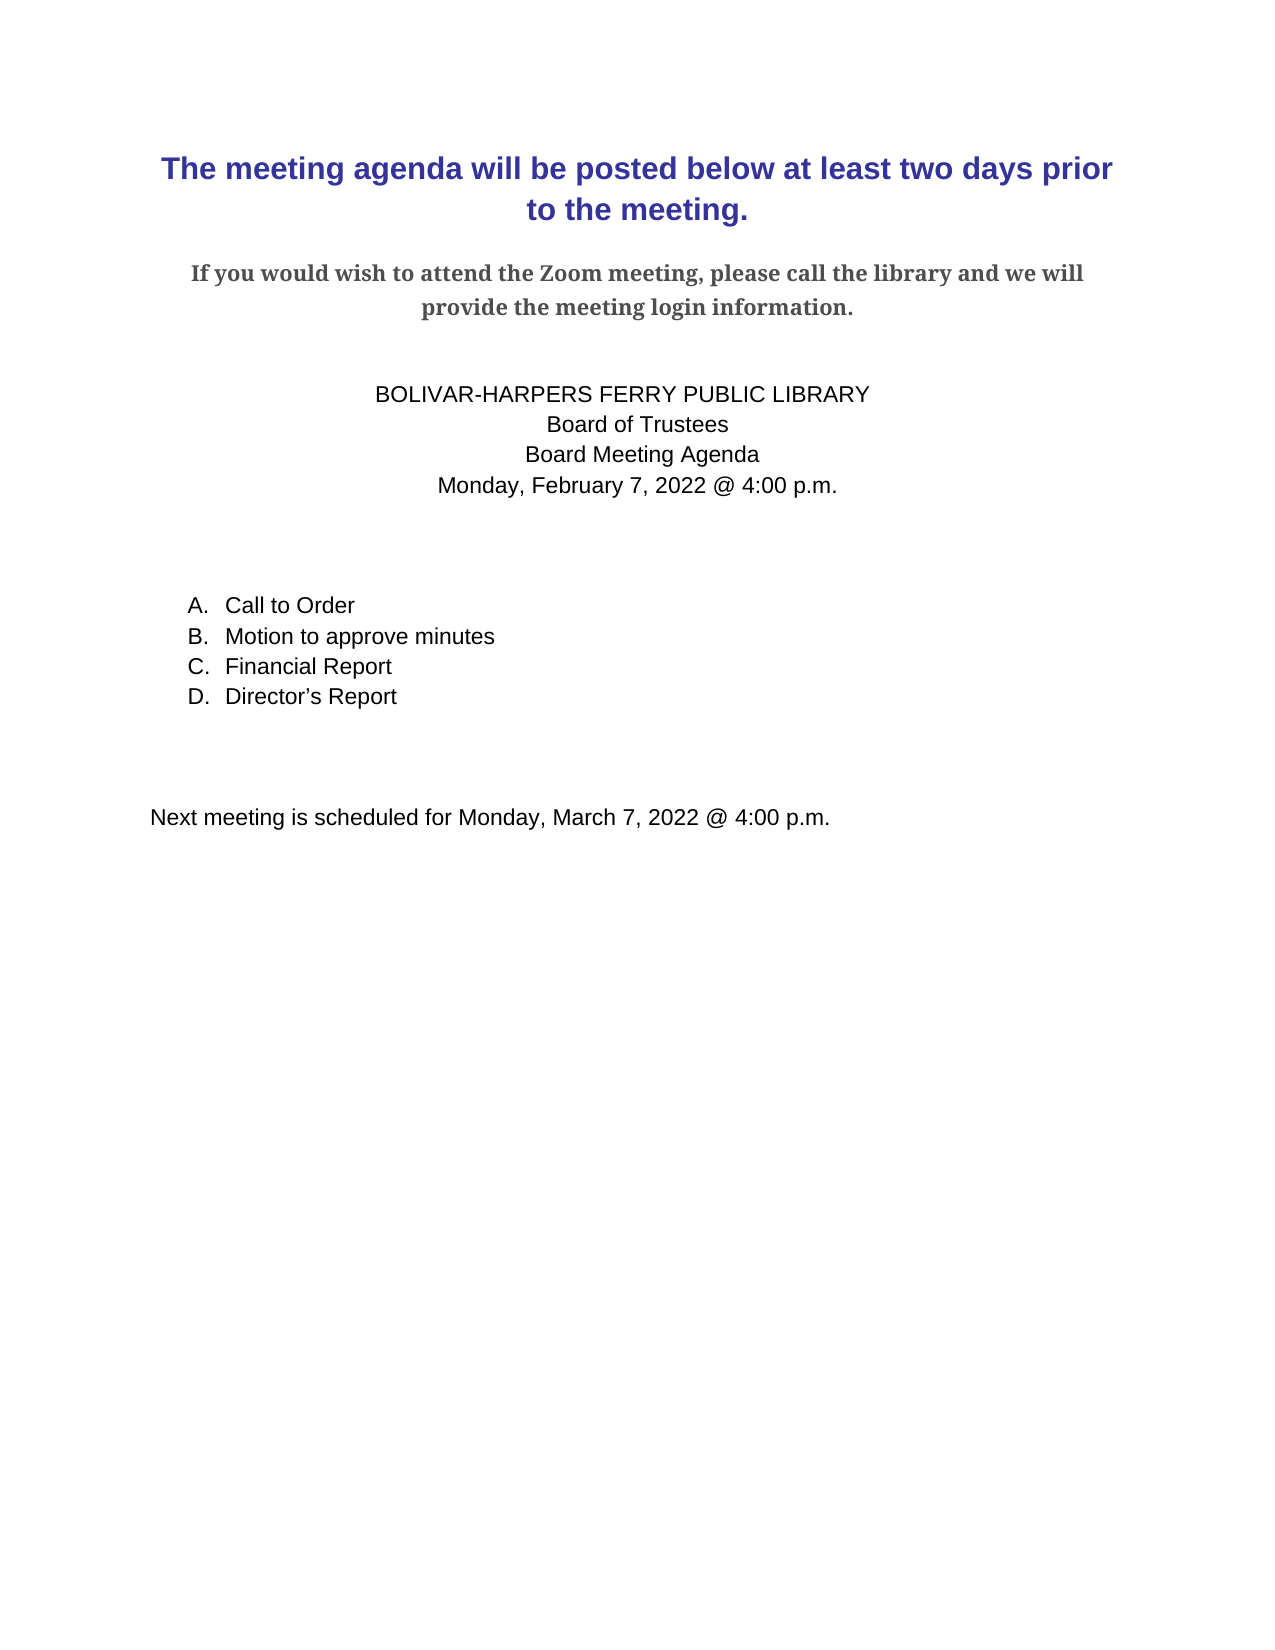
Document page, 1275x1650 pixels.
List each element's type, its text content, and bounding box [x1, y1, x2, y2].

list Director’s Report [187, 683, 1125, 709]
text Next meeting is scheduled for Monday, March 7, 2022 @ 4:00 p.m. [150, 804, 1125, 830]
text Monday, February 7, 2022 @ 4:00 p.m. [150, 472, 1125, 498]
text Board of Trustees [150, 411, 1125, 438]
text The meeting agenda will be posted below at least two days prior to the meeting. [150, 150, 1125, 227]
text Board Meeting Agenda [525, 441, 1125, 468]
list Motion to approve minutes [187, 623, 1125, 649]
text If you would wish to attend the Zoom meeting, please call the library and we will provide the meeting login information. [150, 257, 1125, 321]
list Financial Report [187, 653, 1125, 679]
list Call to Order [187, 592, 1125, 619]
text BOLIVAR-HARPERS FERRY PUBLIC LIBRARY [300, 381, 1125, 407]
